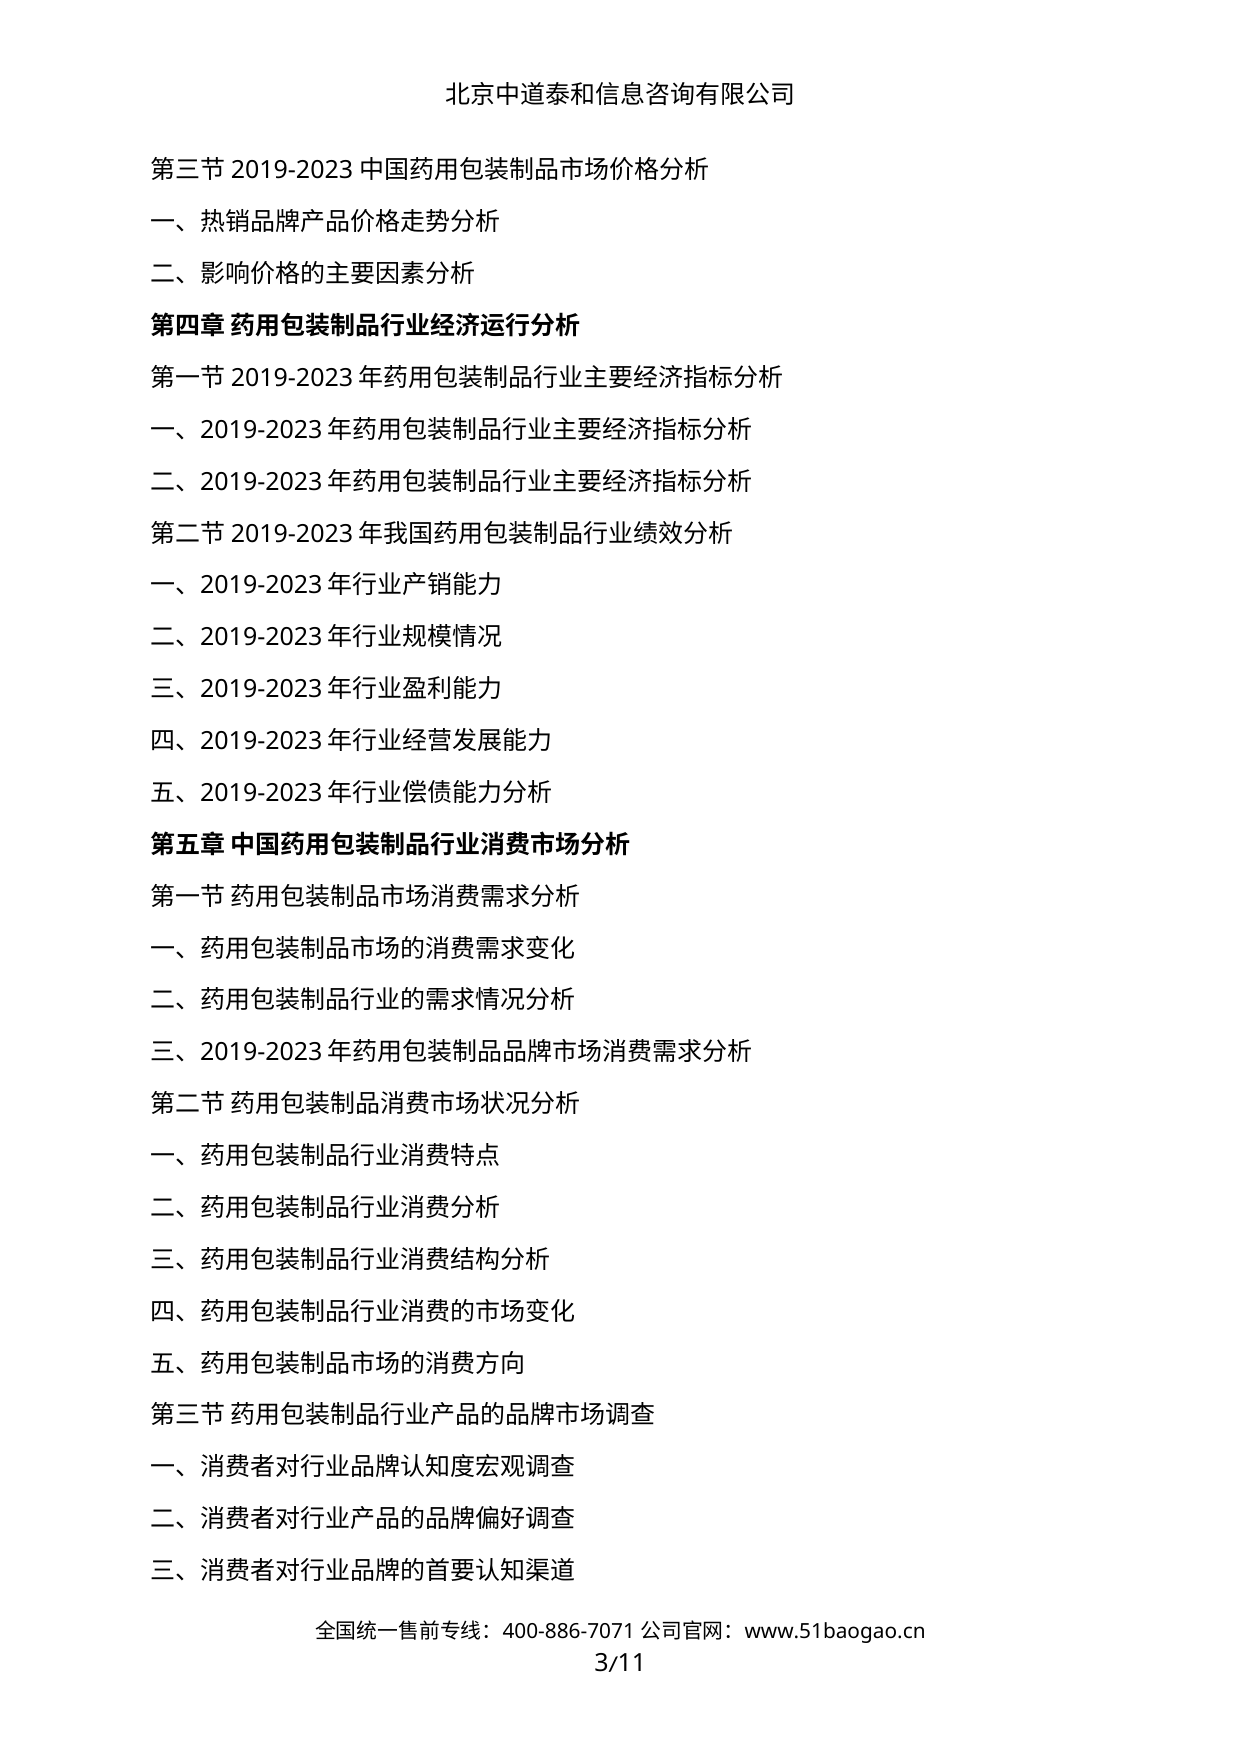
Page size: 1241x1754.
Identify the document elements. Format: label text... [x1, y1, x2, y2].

text 二、药用包装制品行业的需求情况分析 [150, 980, 1090, 1016]
text 第三节 2019-2023 中国药用包装制品市场价格分析 [150, 150, 1090, 186]
text 第二节 2019-2023年我国药用包装制品行业绩效分析 [150, 513, 1090, 549]
text 一、热销品牌产品价格走势分析 [150, 202, 1090, 238]
text 二、消费者对行业产品的品牌偏好调查 [150, 1499, 1090, 1535]
text 第一节 药用包装制品市场消费需求分析 [150, 876, 1090, 912]
text 一、药用包装制品行业消费特点 [150, 1136, 1090, 1172]
text 第五章 中国药用包装制品行业消费市场分析 [150, 824, 1090, 861]
text 五、2019-2023年行业偿债能力分析 [150, 772, 1090, 809]
text 四、2019-2023年行业经营发展能力 [150, 721, 1090, 757]
text 第三节 药用包装制品行业产品的品牌市场调查 [150, 1395, 1090, 1431]
text 二、影响价格的主要因素分析 [150, 254, 1090, 290]
text 三、消费者对行业品牌的首要认知渠道 [150, 1551, 1090, 1587]
text 四、药用包装制品行业消费的市场变化 [150, 1291, 1090, 1327]
text 一、2019-2023年行业产销能力 [150, 565, 1090, 601]
text 一、药用包装制品市场的消费需求变化 [150, 928, 1090, 964]
text 三、2019-2023年行业盈利能力 [150, 669, 1090, 705]
text 第二节 药用包装制品消费市场状况分析 [150, 1084, 1090, 1120]
text 二、2019-2023年行业规模情况 [150, 617, 1090, 653]
text 二、药用包装制品行业消费分析 [150, 1187, 1090, 1224]
text 五、药用包装制品市场的消费方向 [150, 1343, 1090, 1379]
text 第一节 2019-2023年药用包装制品行业主要经济指标分析 [150, 357, 1090, 394]
text 三、2019-2023年药用包装制品品牌市场消费需求分析 [150, 1032, 1090, 1068]
text 第四章 药用包装制品行业经济运行分析 [150, 306, 1090, 342]
text 三、药用包装制品行业消费结构分析 [150, 1239, 1090, 1276]
text 一、消费者对行业品牌认知度宏观调查 [150, 1447, 1090, 1483]
text 二、2019-2023年药用包装制品行业主要经济指标分析 [150, 461, 1090, 497]
text 一、2019-2023年药用包装制品行业主要经济指标分析 [150, 409, 1090, 446]
